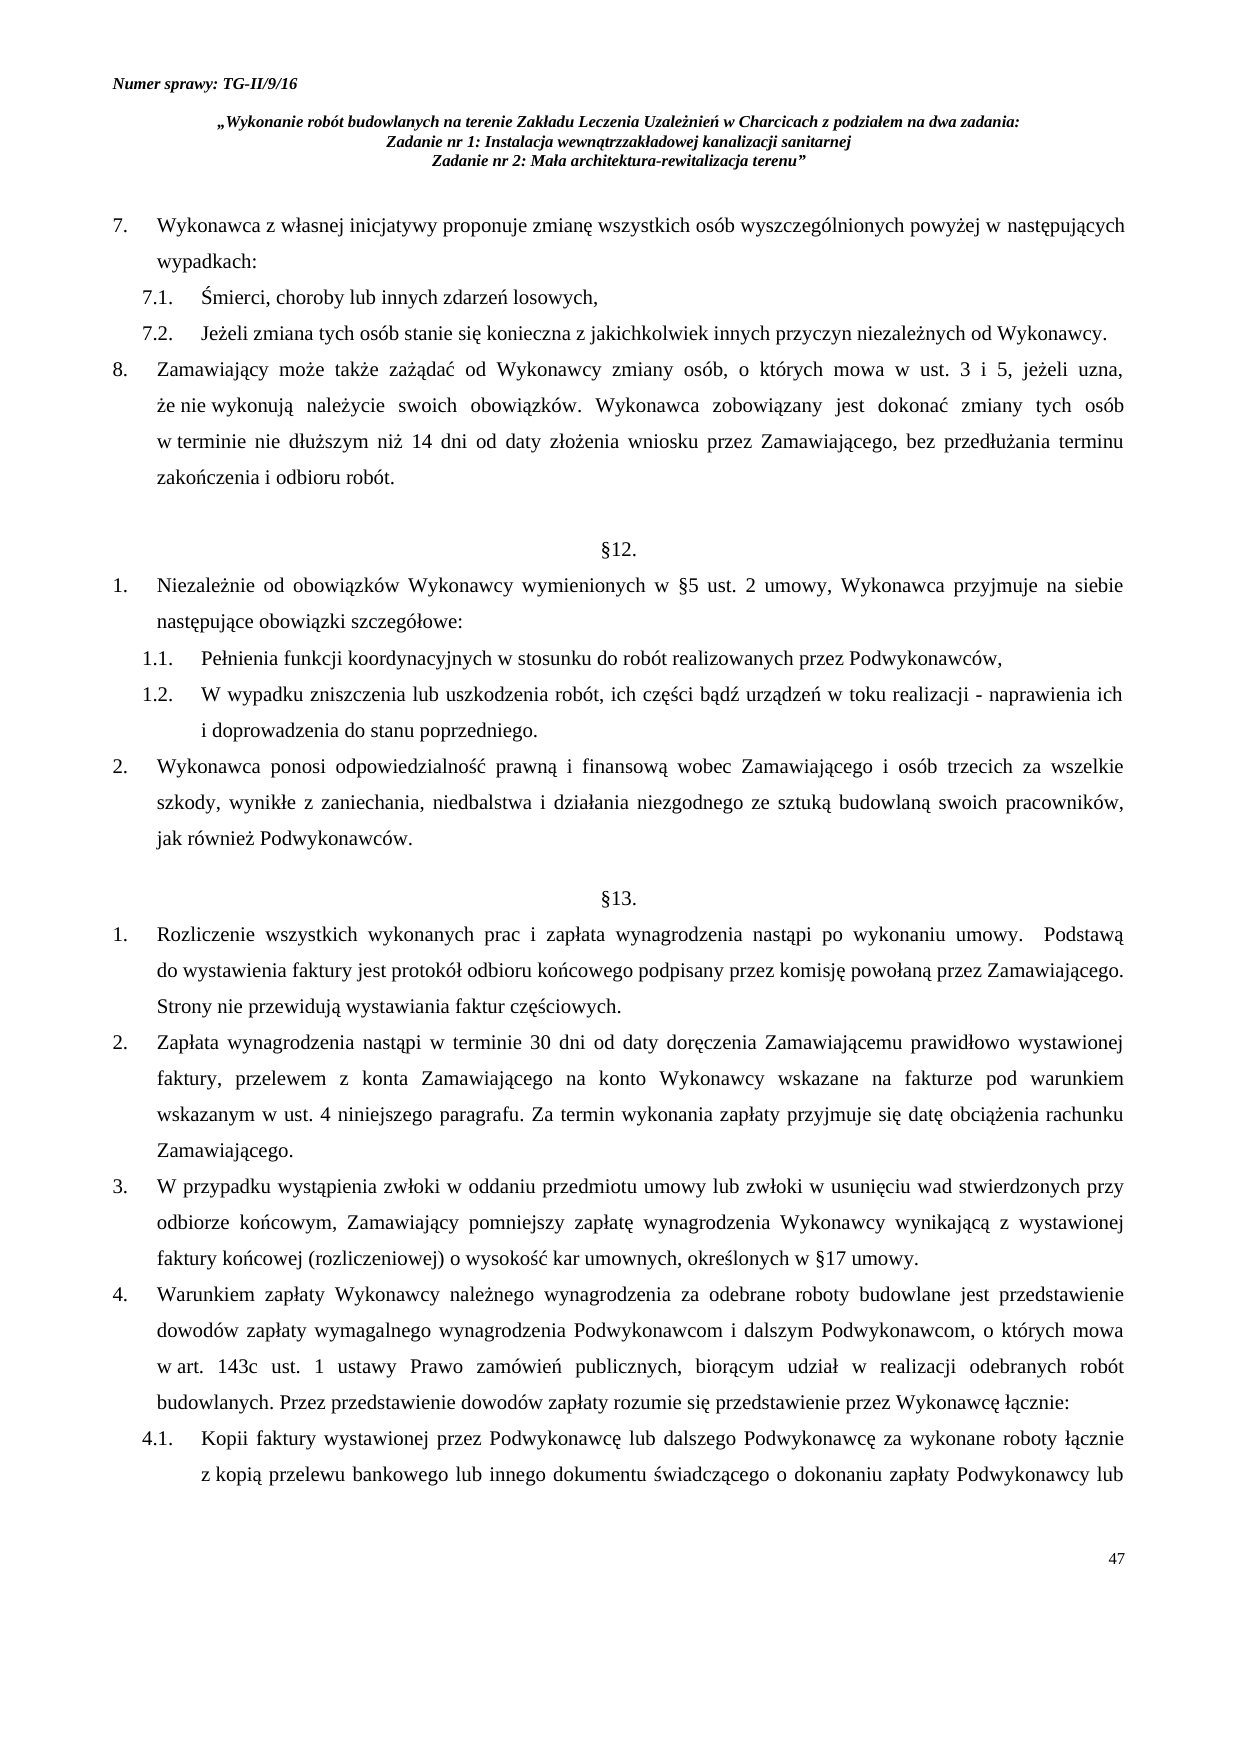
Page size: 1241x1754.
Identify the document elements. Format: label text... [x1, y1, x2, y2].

list Niezależnie od obowiązków Wykonawcy wymienionych w §5 ust. 2 umowy, Wykonawca przyjmuje na siebie następujące obowiązki szczegółowe: [112, 573, 1125, 633]
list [142, 1426, 1125, 1486]
list Zamawiający może także zażądać od Wykonawcy zmiany osób, o których mowa w ust. 3 i 5, jeżeli uzna, że nie wykonują należycie swoich obowiązków. Wykonawca zobowiązany jest dokonać zmiany tych osób w terminie nie dłuższym niż 14 dni od daty złożenia wniosku przez Zamawiającego, bez przedłużania terminu zakończenia i odbioru robót. [112, 357, 1125, 489]
list Pełnienia funkcji koordynacyjnych w stosunku do robót realizowanych przez Podwykonawców, [142, 645, 1125, 669]
list Warunkiem zapłaty Wykonawcy należnego wynagrodzenia za odebrane roboty budowlane jest przedstawienie dowodów zapłaty wymagalnego wynagrodzenia Podwykonawcom i dalszym Podwykonawcom, o których mowa w art. 143c ust. 1 ustawy Prawo zamówień publicznych, biorącym udział w realizacji odebranych robót budowlanych. Przez przedstawienie dowodów zapłaty rozumie się przedstawienie przez Wykonawcę łącznie: [112, 1282, 1125, 1414]
list Wykonawca z własnej inicjatywy proponuje zmianę wszystkich osób wyszczególnionych powyżej w następujących wypadkach: [112, 213, 1125, 273]
list W przypadku wystąpienia zwłoki w oddaniu przedmiotu umowy lub zwłoki w usunięciu wad stwierdzonych przy odbiorze końcowym, Zamawiający pomniejszy zapłatę wynagrodzenia Wykonawcy wynikającą z wystawionej faktury końcowej (rozliczeniowej) o wysokość kar umownych, określonych w §17 umowy. [112, 1174, 1125, 1270]
list W wypadku zniszczenia lub uszkodzenia robót, ich części bądź urządzeń w toku realizacji - naprawienia ich i doprowadzenia do stanu poprzedniego. [142, 681, 1125, 742]
list Jeżeli zmiana tych osób stanie się konieczna z jakichkolwiek innych przyczyn niezależnych od Wykonawcy. [142, 321, 1125, 345]
list Wykonawca ponosi odpowiedzialność prawną i finansową wobec Zamawiającego i osób trzecich za wszelkie szkody, wynikłe z zaniechania, niedbalstwa i działania niezgodnego ze sztuką budowlaną swoich pracowników, jak również Podwykonawców. [112, 753, 1125, 850]
text §13. [112, 886, 1125, 910]
list Śmierci, choroby lub innych zdarzeń losowych, [142, 285, 1125, 309]
text §12. [112, 537, 1125, 561]
list Zapłata wynagrodzenia nastąpi w terminie 30 dni od daty doręczenia Zamawiającemu prawidłowo wystawionej faktury, przelewem z konta Zamawiającego na konto Wykonawcy wskazane na fakturze pod warunkiem wskazanym w ust. 4 niniejszego paragrafu. Za termin wykonania zapłaty przyjmuje się datę obciążenia rachunku Zamawiającego. [112, 1030, 1125, 1162]
list Rozliczenie wszystkich wykonanych prac i zapłata wynagrodzenia nastąpi po wykonaniu umowy. Podstawą do wystawienia faktury jest protokół odbioru końcowego podpisany przez komisję powołaną przez Zamawiającego. Strony nie przewidują wystawiania faktur częściowych. [112, 922, 1125, 1018]
